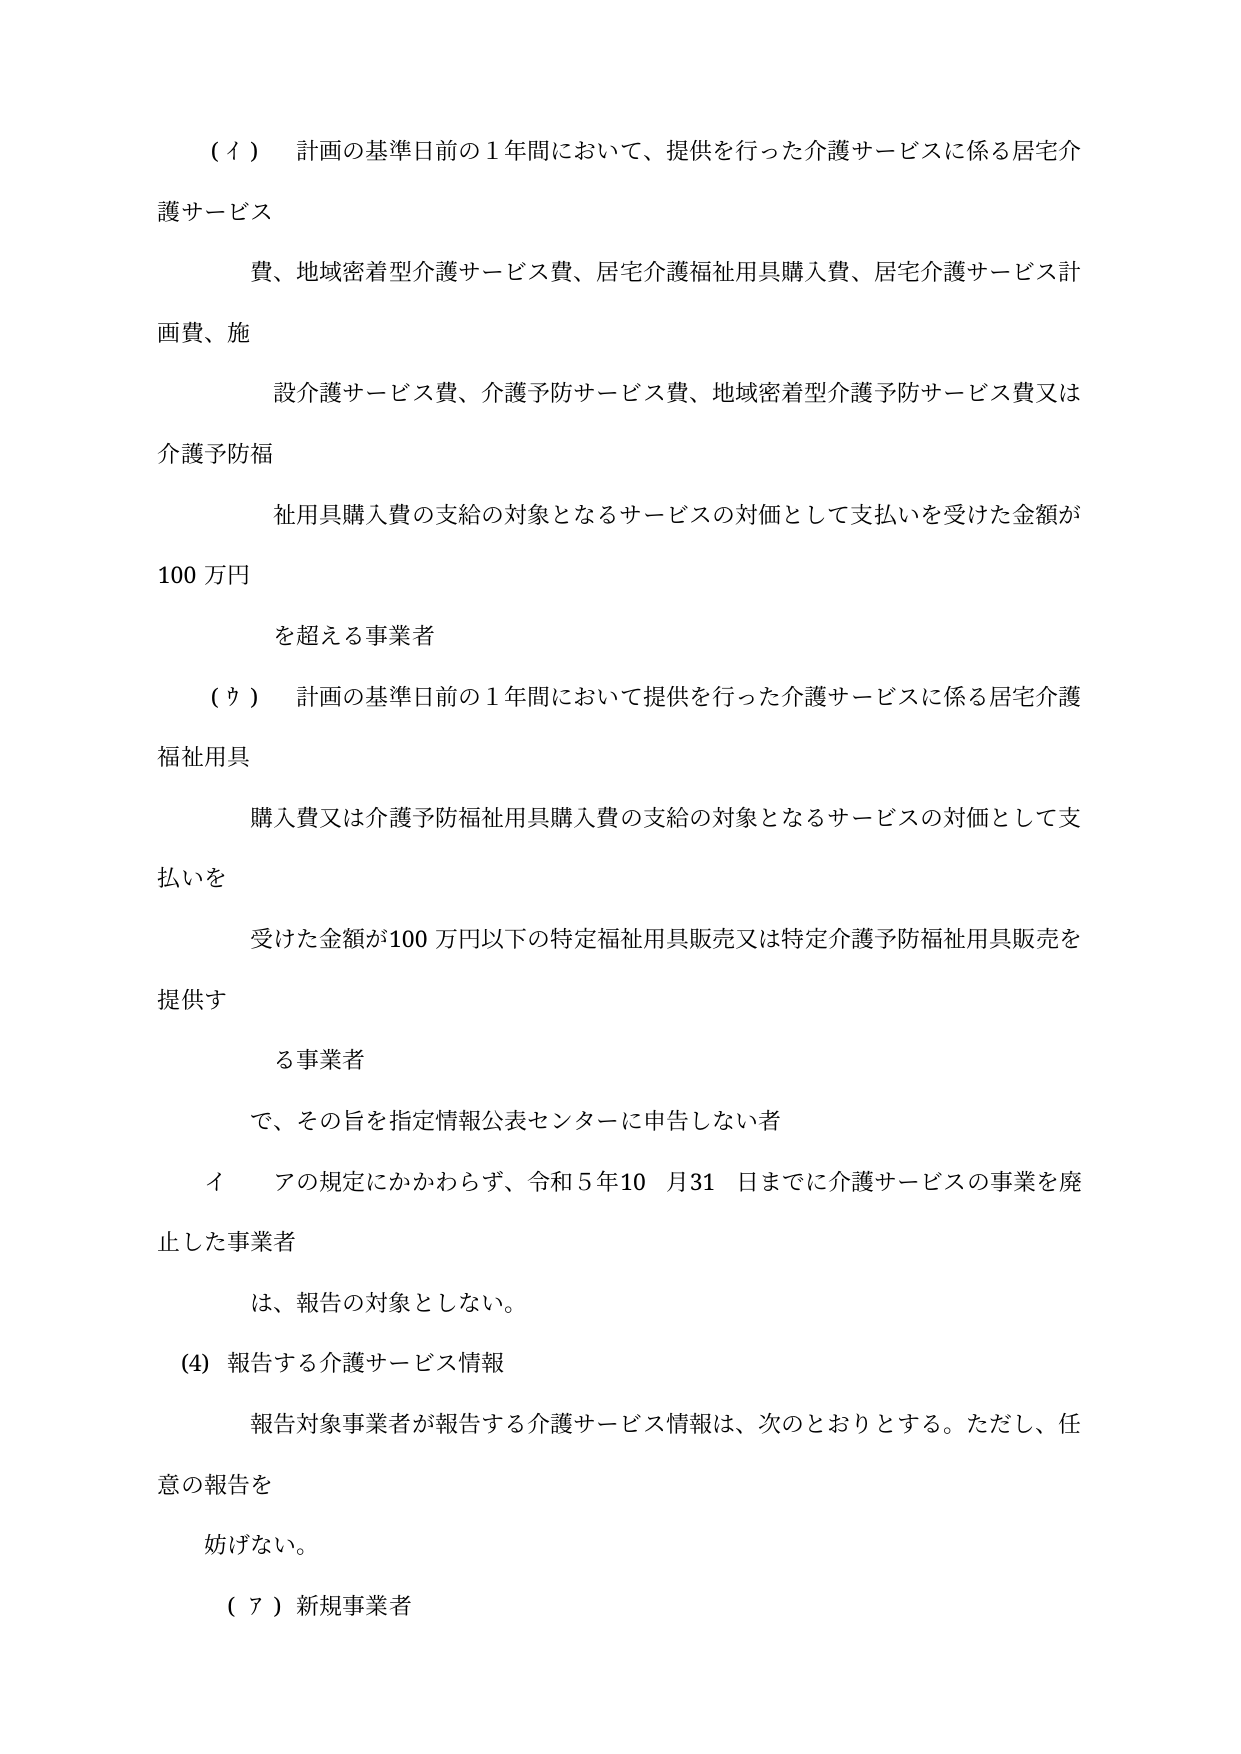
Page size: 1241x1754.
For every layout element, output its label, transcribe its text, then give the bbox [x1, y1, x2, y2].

text イ アの規定にかかわらず、令和５年10月31日までに介護サービスの事業を廃止した事業者 [158, 1150, 1083, 1271]
text 設介護サービス費、介護予防サービス費、地域密着型介護予防サービス費又は介護予防福 [158, 362, 1083, 483]
text 受けた金額が100万円以下の特定福祉用具販売又は特定介護予防福祉用具販売を提供す [158, 907, 1083, 1028]
text 費、地域密着型介護サービス費、居宅介護福祉用具購入費、居宅介護サービス計画費、施 [158, 240, 1083, 362]
text で、その旨を指定情報公表センターに申告しない者 [158, 1089, 1083, 1150]
text (ｳ) 計画の基準日前の１年間において提供を行った介護サービスに係る居宅介護福祉用具 [158, 665, 1083, 786]
text 祉用具購入費の支給の対象となるサービスの対価として支払いを受けた金額が100万円 [158, 483, 1083, 604]
text (4) 報告する介護サービス情報 [158, 1332, 1083, 1392]
text 購入費又は介護予防福祉用具購入費の支給の対象となるサービスの対価として支払いを [158, 786, 1083, 907]
text 妨げない。 [158, 1513, 1083, 1574]
text (ｲ) 計画の基準日前の１年間において、提供を行った介護サービスに係る居宅介護サービス [158, 119, 1083, 240]
text (ｱ) 新規事業者 [158, 1574, 1083, 1635]
text を超える事業者 [158, 604, 1083, 665]
text は、報告の対象としない。 [158, 1271, 1083, 1332]
text 報告対象事業者が報告する介護サービス情報は、次のとおりとする。ただし、任意の報告を [158, 1392, 1083, 1513]
text る事業者 [158, 1028, 1083, 1089]
